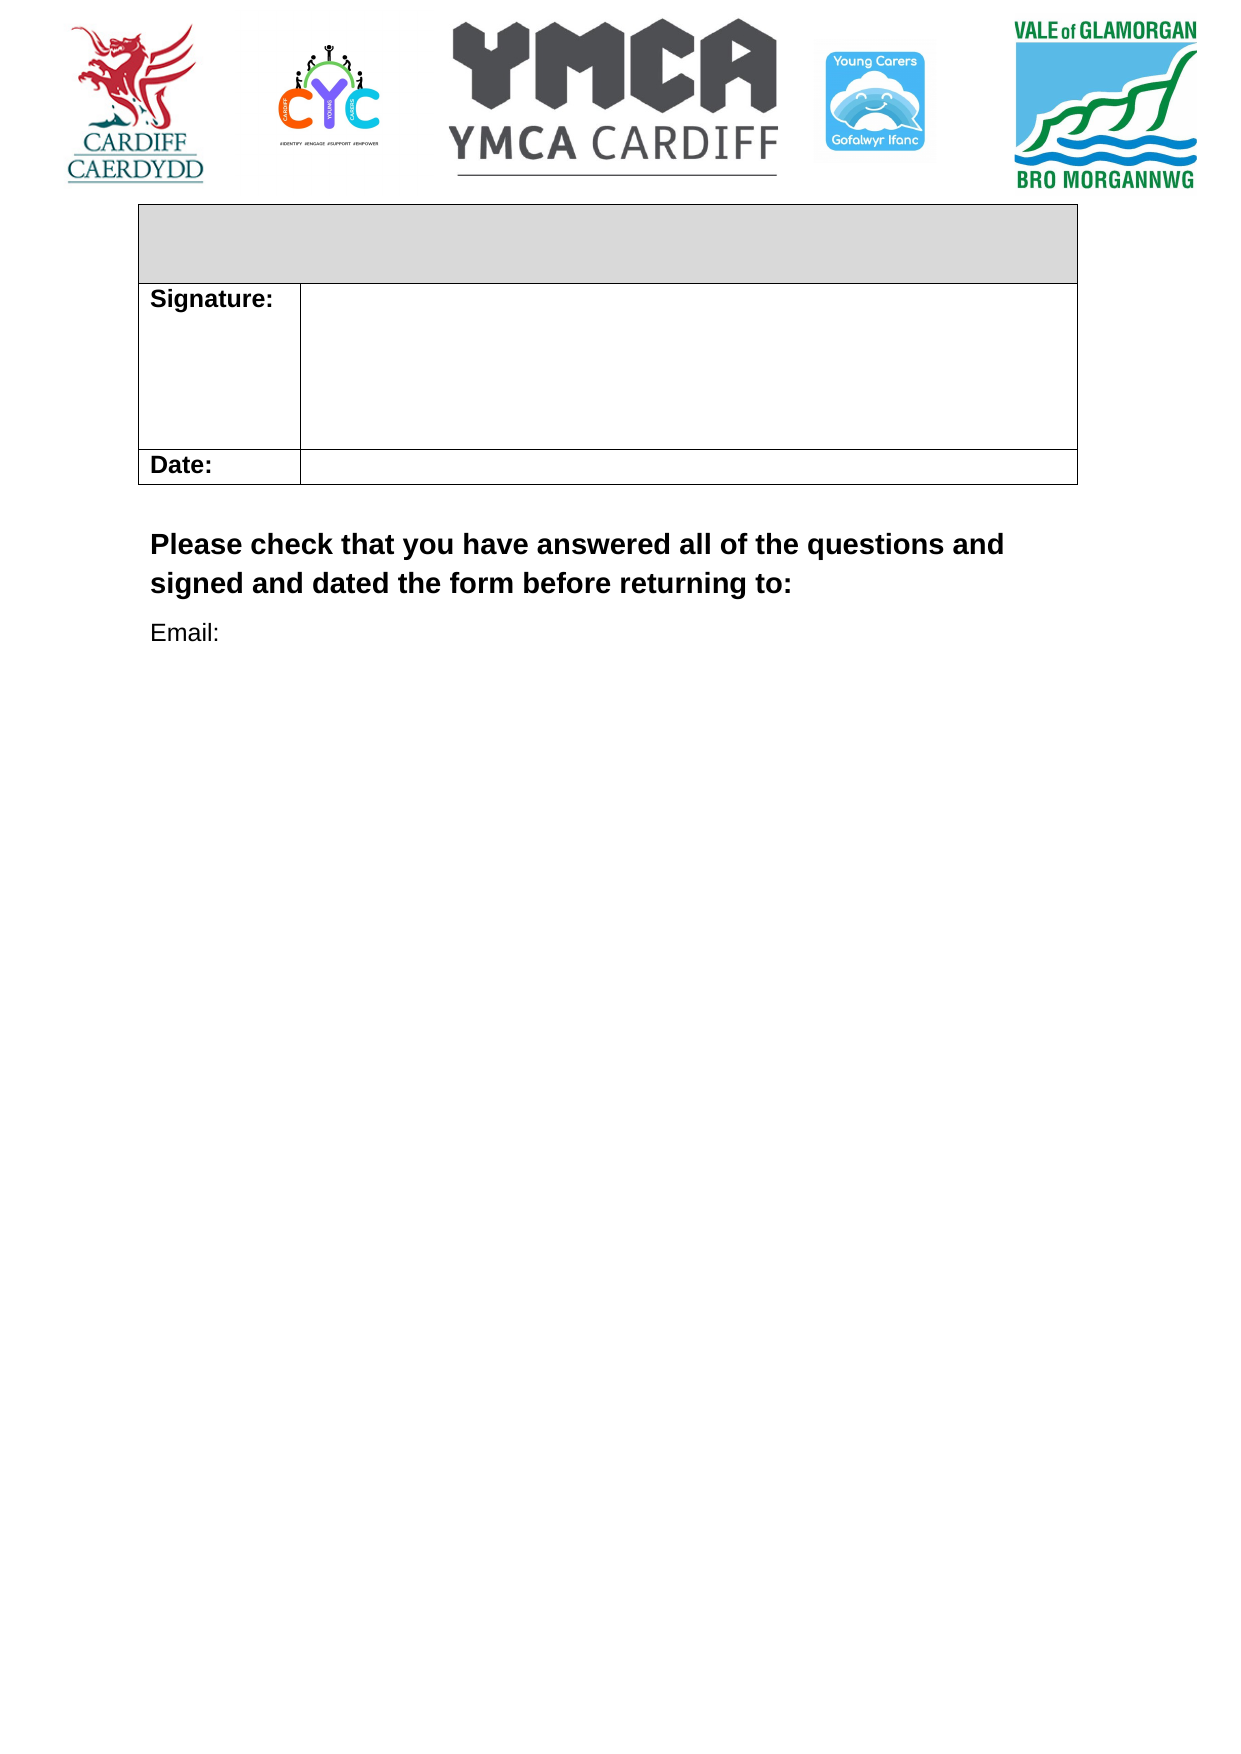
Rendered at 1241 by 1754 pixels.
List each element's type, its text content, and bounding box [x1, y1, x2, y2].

text Email: [150, 618, 1090, 647]
picture [1014, 13, 1197, 196]
text Please check that you have answered all of the questions and signed and dated the form before returning to: [150, 527, 1090, 600]
table_cell Date: [139, 450, 300, 483]
table_header Please sign and date the form [139, 205, 1077, 283]
picture [813, 39, 937, 163]
picture [31, 0, 435, 205]
table_cell [301, 450, 1077, 483]
table_cell Signature: [139, 284, 300, 449]
picture [448, 13, 779, 176]
table_cell [301, 284, 1077, 449]
